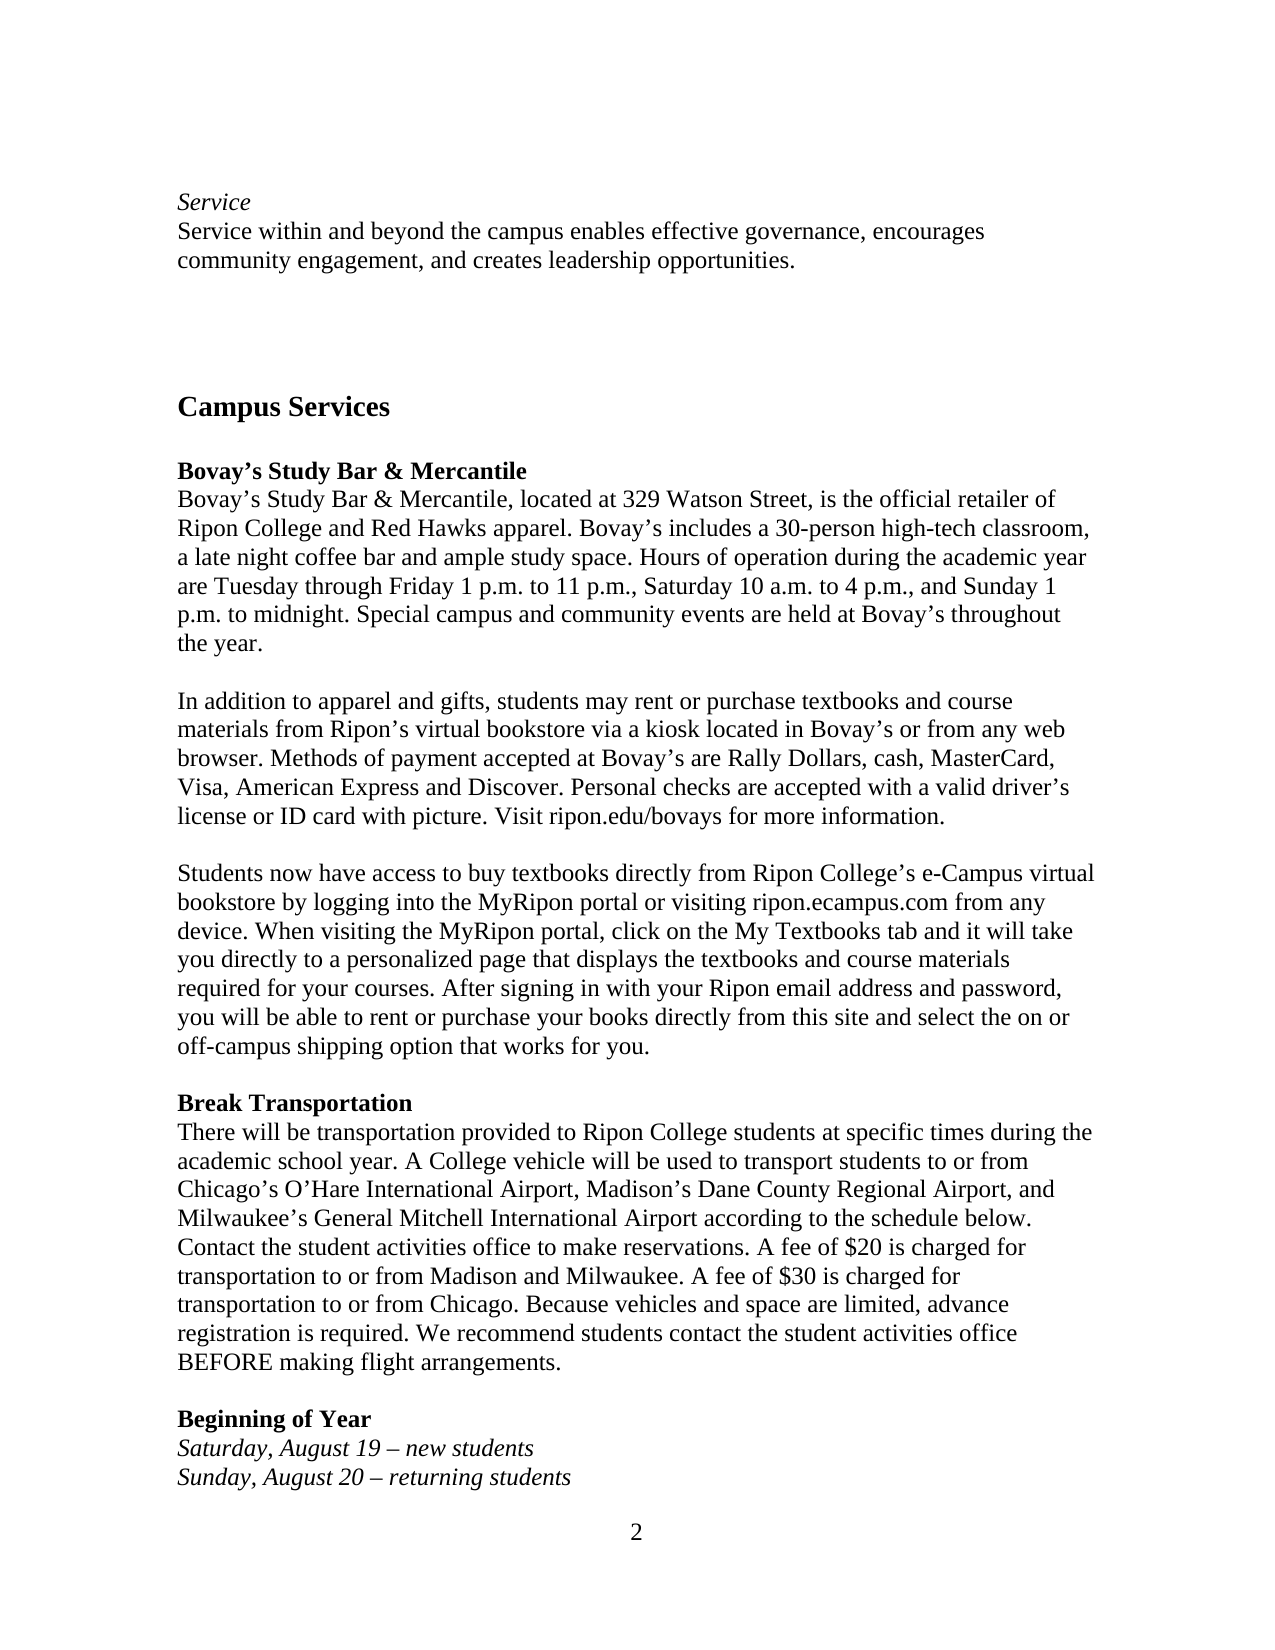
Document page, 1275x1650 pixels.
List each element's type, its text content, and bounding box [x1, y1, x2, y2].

text Campus Services [177, 389, 1096, 422]
text Service [177, 187, 1096, 216]
text Service within and beyond the campus enables effective governance, encourages community engagement, and creates leadership opportunities. [177, 216, 1096, 274]
text In addition to apparel and gifts, students may rent or purchase textbooks and course materials from Ripon’s virtual bookstore via a kiosk located in Bovay’s or from any web browser. Methods of payment accepted at Bovay’s are Rally Dollars, cash, MasterCard, Visa, American Express and Discover. Personal checks are accepted with a valid driver’s license or ID card with picture. Visit ripon.edu/bovays for more information. [177, 686, 1096, 829]
text Bovay’s Study Bar & Mercantile [177, 456, 1096, 484]
text Students now have access to buy textbooks directly from Ripon College’s e-Campus virtual bookstore by logging into the MyRipon portal or visiting ripon.ecampus.com from any device. When visiting the MyRipon portal, click on the My Textbooks tab and it will take you directly to a personalized page that displays the textbooks and course materials required for your courses. After signing in with your Ripon email address and password, you will be able to rent or purchase your books directly from this site and select the on or off-campus shipping option that works for you. [177, 858, 1096, 1059]
text Break Transportation There will be transportation provided to Ripon College students at specific times during the academic school year. A College vehicle will be used to transport students to or from Chicago’s O’Hare International Airport, Madison’s Dane County Regional Airport, and Milwaukee’s General Mitchell International Airport according to the schedule below. Contact the student activities office to make reservations. A fee of $20 is charged for transportation to or from Madison and Milwaukee. A fee of $30 is charged for transportation to or from Chicago. Because vehicles and space are limited, advance registration is required. We recommend students contact the student activities office BEFORE making flight arrangements. [177, 1088, 1096, 1376]
text Bovay’s Study Bar & Mercantile, located at 329 Watson Street, is the official retailer of Ripon College and Red Hawks apparel. Bovay’s includes a 30-person high-tech classroom, a late night coffee bar and ample study space. Hours of operation during the academic year are Tuesday through Friday 1 p.m. to 11 p.m., Saturday 10 a.m. to 4 p.m., and Sunday 1 p.m. to midnight. Special campus and community events are held at Bovay’s throughout the year. [177, 484, 1096, 657]
text Beginning of Year Saturday, August 19 – new students Sunday, August 20 – returning students [177, 1404, 1096, 1491]
